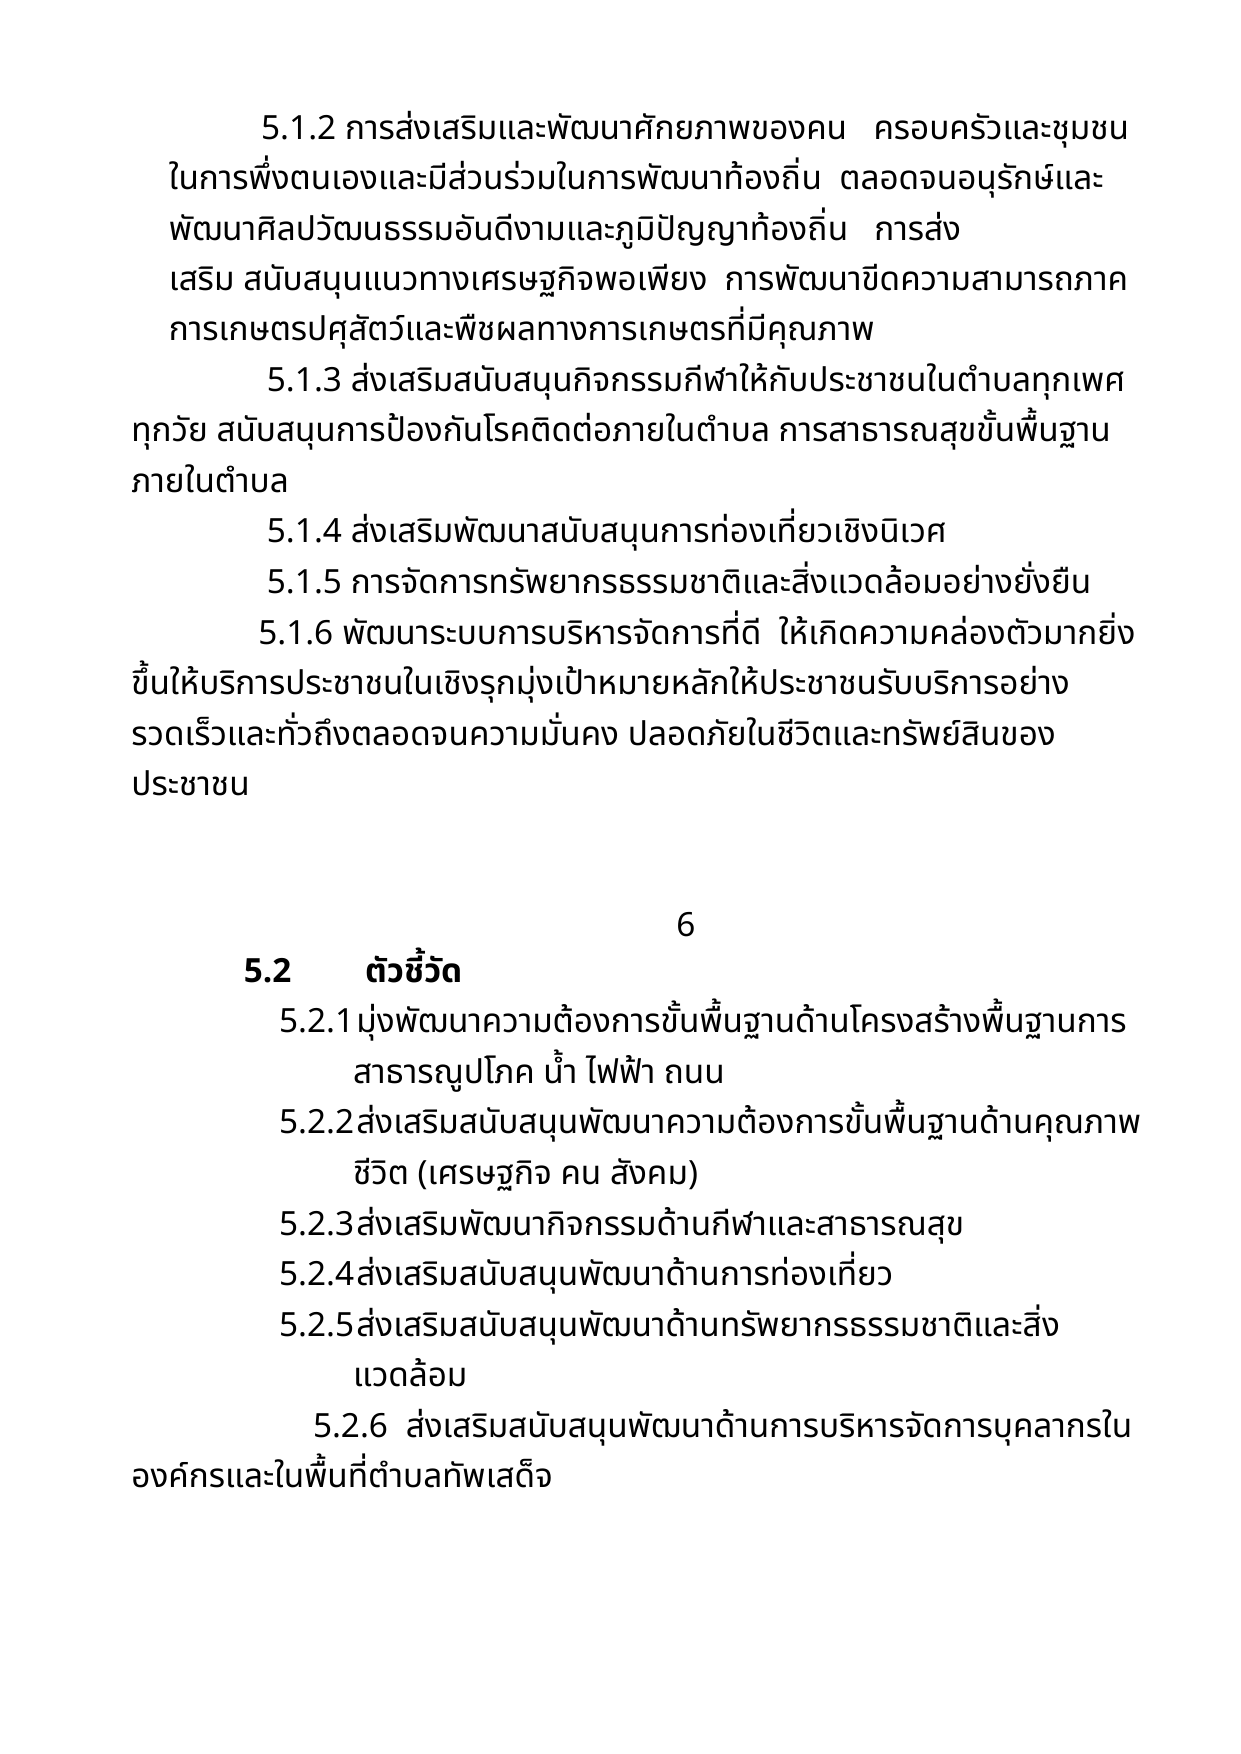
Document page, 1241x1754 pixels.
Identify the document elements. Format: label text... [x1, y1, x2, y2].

text 5.1.3 ส่งเสริมสนับสนุนกิจกรรมกีฬาให้กับประชาชนในตำบลทุกเพศทุกวัย สนับสนุนการป้องกันโรคติดต่อภายในตำบล การสาธารณสุขขั้นพื้นฐานภายในตำบล [131, 356, 1152, 507]
list ส่งเสริมสนับสนุนพัฒนาด้านการท่องเที่ยว [279, 1250, 1152, 1301]
list ส่งเสริมสนับสนุนพัฒนาด้านทรัพยากรธรรมชาติและสิ่งแวดล้อม [279, 1301, 1152, 1402]
text 6 [244, 901, 1152, 947]
list ส่งเสริมสนับสนุนพัฒนาความต้องการขั้นพื้นฐานด้านคุณภาพชีวิต (เศรษฐกิจ คน สังคม) [279, 1098, 1152, 1199]
text 5.1.6 พัฒนาระบบการบริหารจัดการที่ดี ให้เกิดความคล่องตัวมากยิ่งขึ้นให้บริการประชาชนในเชิงรุกมุ่งเป้าหมายหลักให้ประชาชนรับบริการอย่างรวดเร็วและทั่วถึงตลอดจนความมั่นคง ปลอดภัยในชีวิตและทรัพย์สินของประชาชน [131, 608, 1152, 810]
list ส่งเสริมพัฒนากิจกรรมด้านกีฬาและสาธารณสุข [279, 1199, 1152, 1250]
text 5.1.5 การจัดการทรัพยากรธรรมชาติและสิ่งแวดล้อมอย่างยั่งยืน [131, 558, 1152, 608]
list ตัวชี้วัด [244, 947, 1152, 997]
text 5.1.4 ส่งเสริมพัฒนาสนับสนุนการท่องเที่ยวเชิงนิเวศ [131, 507, 1152, 558]
text 5.2.6 ส่งเสริมสนับสนุนพัฒนาด้านการบริหารจัดการบุคลากรในองค์กรและในพื้นที่ตำบลทัพเสด็จ [131, 1402, 1152, 1503]
text 5.1.2 การส่งเสริมและพัฒนาศักยภาพของคน ครอบครัวและชุมชนในการพึ่งตนเองและมีส่วนร่วมในการพัฒนาท้องถิ่น ตลอดจนอนุรักษ์และพัฒนาศิลปวัฒนธรรมอันดีงามและภูมิปัญญาท้องถิ่น การส่งเสริม สนับสนุนแนวทางเศรษฐกิจพอเพียง การพัฒนาขีดความสามารถภาคการเกษตรปศุสัตว์และพืชผลทางการเกษตรที่มีคุณภาพ [169, 103, 1152, 356]
list มุ่งพัฒนาความต้องการขั้นพื้นฐานด้านโครงสร้างพื้นฐานการสาธารณูปโภค น้ำ ไฟฟ้า ถนน [279, 997, 1152, 1098]
